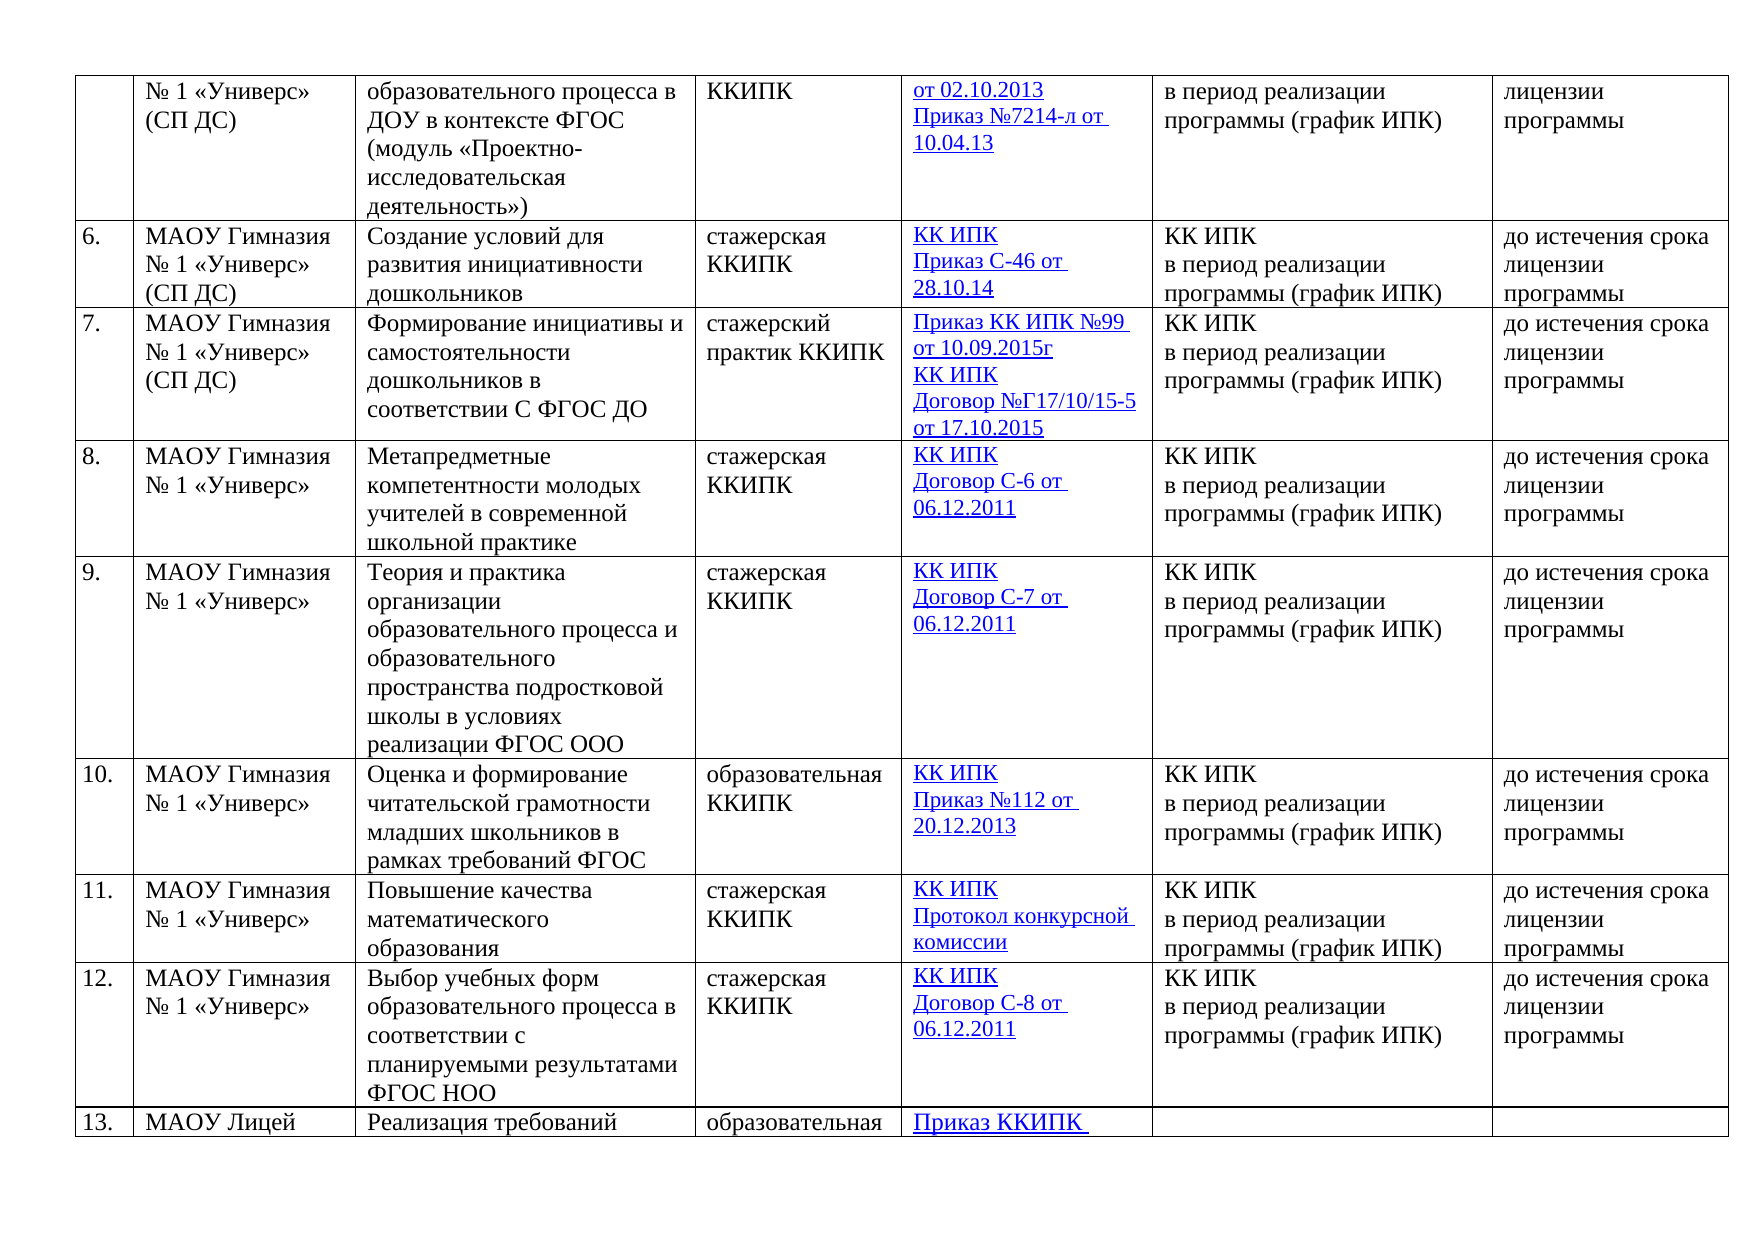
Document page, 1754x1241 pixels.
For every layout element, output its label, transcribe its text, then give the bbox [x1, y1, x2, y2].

table_cell МАОУ Лицей № 1 [134, 1108, 355, 1136]
table_cell КК ИПК Приказ С-46 от 28.10.14 [902, 221, 1152, 307]
table_cell [1153, 1108, 1492, 1136]
table_cell КК ИПК в период реализации программы (график ИПК) [1153, 221, 1492, 307]
table_cell [76, 441, 133, 556]
table_cell до истечения срока лицензии программы [1493, 963, 1728, 1106]
table_cell [76, 76, 133, 220]
table_cell Повышение качества математического образования [356, 875, 695, 962]
table_cell [76, 221, 133, 307]
table_cell Метапредметные компетентности молодых учителей в современной школьной практике [356, 441, 695, 556]
table_cell Оценка и формирование читательской грамотности младших школьников в рамках требований ФГОС [356, 759, 695, 874]
table_cell КК ИПК Договор С-8 от 06.12.2011 [902, 963, 1152, 1106]
table_cell МАОУ Гимназия № 1 «Универс» (СП ДС) [134, 308, 355, 440]
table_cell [696, 76, 901, 220]
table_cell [356, 1108, 695, 1136]
table_cell [76, 1108, 133, 1136]
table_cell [902, 1108, 1152, 1136]
table_cell КК ИПК в период реализации программы (график ИПК) [1153, 557, 1492, 758]
table_cell КК ИПК в период реализации программы (график ИПК) [1153, 875, 1492, 962]
table_cell до истечения срока лицензии программы [1493, 221, 1728, 307]
table_cell [76, 557, 133, 758]
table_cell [134, 76, 355, 220]
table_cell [696, 1108, 901, 1136]
table_cell стажерская ККИПК [696, 221, 901, 307]
table_cell МАОУ Гимназия № 1 «Универс» (СП ДС) [134, 221, 355, 307]
table_cell Выбор учебных форм образовательного процесса в соответствии с планируемыми результатами ФГОС НОО [356, 963, 695, 1106]
table_cell [76, 759, 133, 874]
table_cell стажерская ККИПК [696, 963, 901, 1106]
table_cell МАОУ Гимназия № 1 «Универс» [134, 963, 355, 1106]
table_cell МАОУ Гимназия № 1 «Универс» [134, 557, 355, 758]
table_cell КК ИПК Приказ №112 от 20.12.2013 [902, 759, 1152, 874]
table_cell [1493, 1108, 1728, 1136]
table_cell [1493, 76, 1728, 220]
table_cell стажерская ККИПК [696, 557, 901, 758]
table_cell до истечения срока лицензии программы [1493, 875, 1728, 962]
table_cell Приказ КК ИПК №99 от 10.09.2015г КК ИПК Договор №Г17/10/15-5 от 17.10.2015 [902, 308, 1152, 440]
table_cell стажерская ККИПК [696, 875, 901, 962]
table_cell КК ИПК в период реализации программы (график ИПК) [1153, 308, 1492, 440]
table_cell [1153, 76, 1492, 220]
table_cell МАОУ Гимназия № 1 «Универс» [134, 441, 355, 556]
table_cell Формирование инициативы и самостоятельности дошкольников в соответствии С ФГОС ДО [356, 308, 695, 440]
table_cell Создание условий для развития инициативности дошкольников [356, 221, 695, 307]
table_cell [76, 308, 133, 440]
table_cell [902, 76, 1152, 220]
table_cell МАОУ Гимназия № 1 «Универс» [134, 875, 355, 962]
table_cell КК ИПК Протокол конкурсной комиссии [902, 875, 1152, 962]
table_cell стажерский практик ККИПК [696, 308, 901, 440]
table_cell КК ИПК Договор С-7 от 06.12.2011 [902, 557, 1152, 758]
table_cell КК ИПК в период реализации программы (график ИПК) [1153, 963, 1492, 1106]
table_cell стажерская ККИПК [696, 441, 901, 556]
table_cell МАОУ Гимназия № 1 «Универс» [134, 759, 355, 874]
table_cell до истечения срока лицензии программы [1493, 557, 1728, 758]
table_cell Теория и практика организации образовательного процесса и образовательного пространства подростковой школы в условиях реализации ФГОС ООО [356, 557, 695, 758]
table_cell до истечения срока лицензии программы [1493, 308, 1728, 440]
table_cell [76, 875, 133, 962]
table_cell до истечения срока лицензии программы [1493, 759, 1728, 874]
table_cell КК ИПК в период реализации программы (график ИПК) [1153, 759, 1492, 874]
table_cell КК ИПК Договор С-6 от 06.12.2011 [902, 441, 1152, 556]
table_cell КК ИПК в период реализации программы (график ИПК) [1153, 441, 1492, 556]
table_cell образовательная ККИПК [696, 759, 901, 874]
table_cell [76, 963, 133, 1106]
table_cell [356, 76, 695, 220]
table_cell до истечения срока лицензии программы [1493, 441, 1728, 556]
